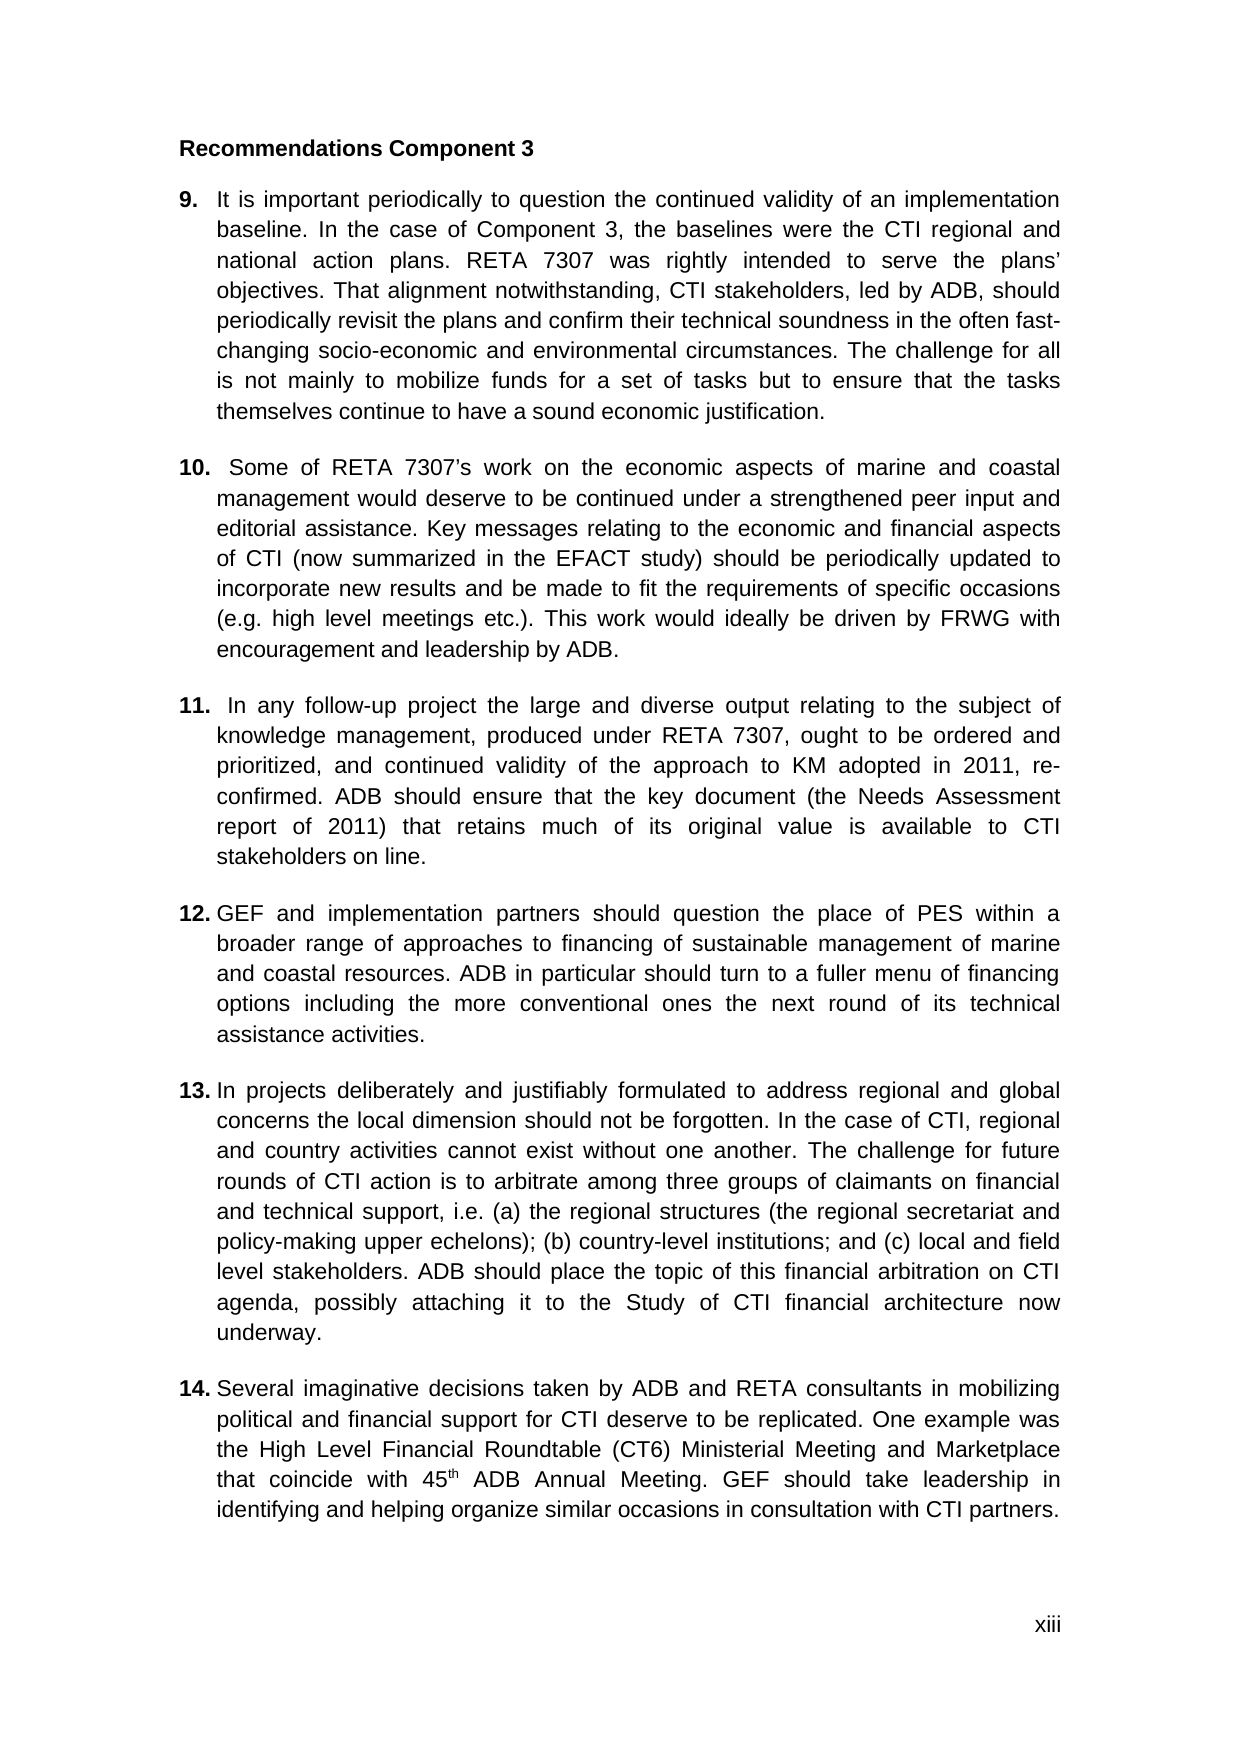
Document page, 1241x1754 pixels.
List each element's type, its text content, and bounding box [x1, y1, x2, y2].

list It is important periodically to question the continued validity of an implementation baseline. In the case of Component 3, the baselines were the CTI regional and national action plans. RETA 7307 was rightly intended to serve the plans’ objectives. That alignment notwithstanding, CTI stakeholders, led by ADB, should periodically revisit the plans and confirm their technical soundness in the often fast-changing socio-economic and environmental circumstances. The challenge for all is not mainly to mobilize funds for a set of tasks but to ensure that the tasks themselves continue to have a sound economic justification. [179, 186, 1061, 424]
list Some of RETA 7307’s work on the economic aspects of marine and coastal management would deserve to be continued under a strengthened peer input and editorial assistance. Key messages relating to the economic and financial aspects of CTI (now summarized in the EFACT study) should be periodically updated to incorporate new results and be made to fit the requirements of specific occasions (e.g. high level meetings etc.). This work would ideally be driven by FRWG with encouragement and leadership by ADB. [179, 454, 1061, 662]
list In projects deliberately and justifiably formulated to address regional and global concerns the local dimension should not be forgotten. In the case of CTI, regional and country activities cannot exist without one another. The challenge for future rounds of CTI action is to arbitrate among three groups of claimants on financial and technical support, i.e. (a) the regional structures (the regional secretariat and policy-making upper echelons); (b) country-level institutions; and (c) local and field level stakeholders. ADB should place the topic of this financial arbitration on CTI agenda, possibly attaching it to the Study of CTI financial architecture now underway. [179, 1077, 1061, 1345]
list Several imaginative decisions taken by ADB and RETA consultants in mobilizing political and financial support for CTI deserve to be replicated. One example was the High Level Financial Roundtable (CT6) Ministerial Meeting and Marketplace that coincide with 45th ADB Annual Meeting. GEF should take leadership in identifying and helping organize similar occasions in consultation with CTI partners. [179, 1375, 1061, 1522]
list In any follow-up project the large and diverse output relating to the subject of knowledge management, produced under RETA 7307, ought to be ordered and prioritized, and continued validity of the approach to KM adopted in 2011, re-confirmed. ADB should ensure that the key document (the Needs Assessment report of 2011) that retains much of its original value is available to CTI stakeholders on line. [179, 692, 1061, 869]
text Recommendations Component 3 [179, 135, 1061, 162]
list GEF and implementation partners should question the place of PES within a broader range of approaches to financing of sustainable management of marine and coastal resources. ADB in particular should turn to a fuller menu of financing options including the more conventional ones the next round of its technical assistance activities. [179, 900, 1061, 1047]
